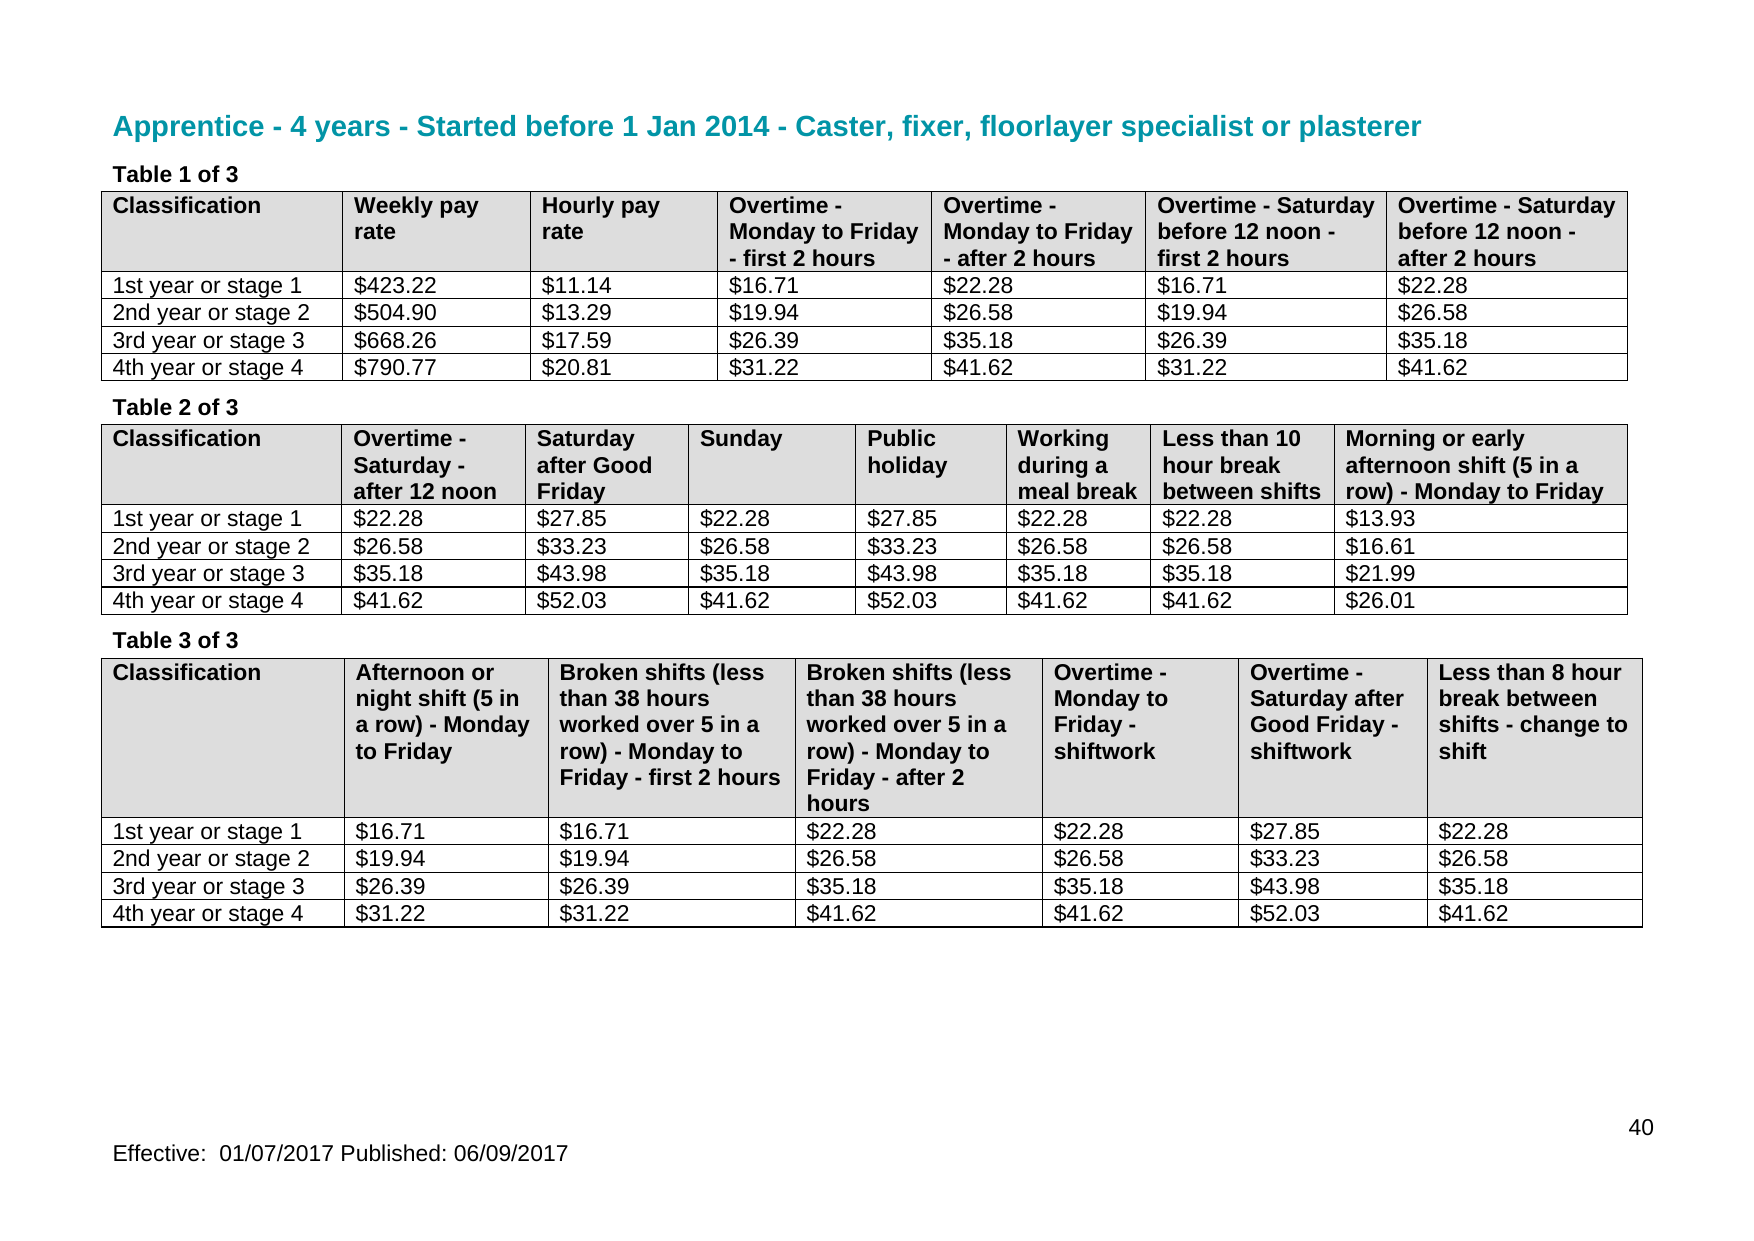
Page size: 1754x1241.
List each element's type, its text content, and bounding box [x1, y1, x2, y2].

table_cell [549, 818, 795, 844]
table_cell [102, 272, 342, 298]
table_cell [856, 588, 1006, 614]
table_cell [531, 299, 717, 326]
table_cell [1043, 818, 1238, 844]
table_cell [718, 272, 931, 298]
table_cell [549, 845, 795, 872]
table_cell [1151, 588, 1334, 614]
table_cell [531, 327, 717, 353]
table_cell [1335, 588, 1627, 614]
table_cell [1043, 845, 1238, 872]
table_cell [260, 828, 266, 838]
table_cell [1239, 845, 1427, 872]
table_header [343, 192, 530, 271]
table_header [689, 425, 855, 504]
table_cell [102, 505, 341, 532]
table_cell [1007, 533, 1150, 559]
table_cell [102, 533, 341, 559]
text Table 1 of 3 [112, 161, 1654, 187]
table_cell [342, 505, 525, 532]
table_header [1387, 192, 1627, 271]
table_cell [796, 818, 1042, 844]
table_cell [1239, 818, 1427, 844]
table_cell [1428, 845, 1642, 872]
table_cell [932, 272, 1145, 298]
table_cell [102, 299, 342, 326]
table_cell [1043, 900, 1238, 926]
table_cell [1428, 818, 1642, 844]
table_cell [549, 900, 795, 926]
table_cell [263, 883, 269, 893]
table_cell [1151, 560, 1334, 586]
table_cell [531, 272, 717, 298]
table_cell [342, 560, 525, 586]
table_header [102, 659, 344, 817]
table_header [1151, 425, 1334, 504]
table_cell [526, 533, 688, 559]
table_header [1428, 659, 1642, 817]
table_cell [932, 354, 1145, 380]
text Table 3 of 3 [112, 627, 1654, 654]
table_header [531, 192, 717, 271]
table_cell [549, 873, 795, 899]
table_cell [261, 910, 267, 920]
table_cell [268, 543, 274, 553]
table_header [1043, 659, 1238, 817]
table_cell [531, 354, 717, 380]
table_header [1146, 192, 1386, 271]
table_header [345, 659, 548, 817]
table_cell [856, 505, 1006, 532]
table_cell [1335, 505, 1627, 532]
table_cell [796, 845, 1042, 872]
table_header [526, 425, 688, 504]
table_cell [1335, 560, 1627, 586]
subtitle Apprentice - 4 years - Started before 1 Jan 2014 - Caster, fixer, floorlayer specialist or plasterer [112, 109, 1654, 143]
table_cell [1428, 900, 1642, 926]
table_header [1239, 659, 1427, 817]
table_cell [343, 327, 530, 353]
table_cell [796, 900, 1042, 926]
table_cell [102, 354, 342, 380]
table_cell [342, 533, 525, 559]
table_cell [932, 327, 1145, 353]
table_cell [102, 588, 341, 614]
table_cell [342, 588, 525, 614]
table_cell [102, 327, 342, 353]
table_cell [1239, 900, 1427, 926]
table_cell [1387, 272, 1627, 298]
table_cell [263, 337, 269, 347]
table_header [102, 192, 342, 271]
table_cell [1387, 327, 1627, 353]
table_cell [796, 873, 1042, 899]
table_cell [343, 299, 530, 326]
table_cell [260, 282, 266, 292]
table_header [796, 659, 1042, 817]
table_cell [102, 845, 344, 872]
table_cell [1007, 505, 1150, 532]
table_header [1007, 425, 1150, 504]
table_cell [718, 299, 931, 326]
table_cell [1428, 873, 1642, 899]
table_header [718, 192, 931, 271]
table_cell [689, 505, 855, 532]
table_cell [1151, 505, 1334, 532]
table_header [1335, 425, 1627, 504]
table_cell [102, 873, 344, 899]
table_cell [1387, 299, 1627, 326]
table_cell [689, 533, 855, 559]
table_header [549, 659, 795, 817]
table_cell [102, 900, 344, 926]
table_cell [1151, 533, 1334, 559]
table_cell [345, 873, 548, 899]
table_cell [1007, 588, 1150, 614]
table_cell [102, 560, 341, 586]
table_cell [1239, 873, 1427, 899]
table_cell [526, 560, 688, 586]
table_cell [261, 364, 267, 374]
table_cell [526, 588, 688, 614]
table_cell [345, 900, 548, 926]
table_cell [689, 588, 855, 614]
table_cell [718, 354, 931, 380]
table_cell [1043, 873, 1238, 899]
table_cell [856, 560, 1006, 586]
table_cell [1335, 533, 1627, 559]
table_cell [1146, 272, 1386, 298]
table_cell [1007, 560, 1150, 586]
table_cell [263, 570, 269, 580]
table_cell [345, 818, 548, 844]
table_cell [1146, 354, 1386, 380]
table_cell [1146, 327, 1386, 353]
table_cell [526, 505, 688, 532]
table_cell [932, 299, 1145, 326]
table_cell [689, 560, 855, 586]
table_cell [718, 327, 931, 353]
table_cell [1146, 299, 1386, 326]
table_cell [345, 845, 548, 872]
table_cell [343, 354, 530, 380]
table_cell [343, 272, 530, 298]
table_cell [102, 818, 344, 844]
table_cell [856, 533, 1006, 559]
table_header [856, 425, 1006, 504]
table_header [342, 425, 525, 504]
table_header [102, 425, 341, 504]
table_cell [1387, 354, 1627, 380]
text Table 2 of 3 [112, 394, 1654, 420]
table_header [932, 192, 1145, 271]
